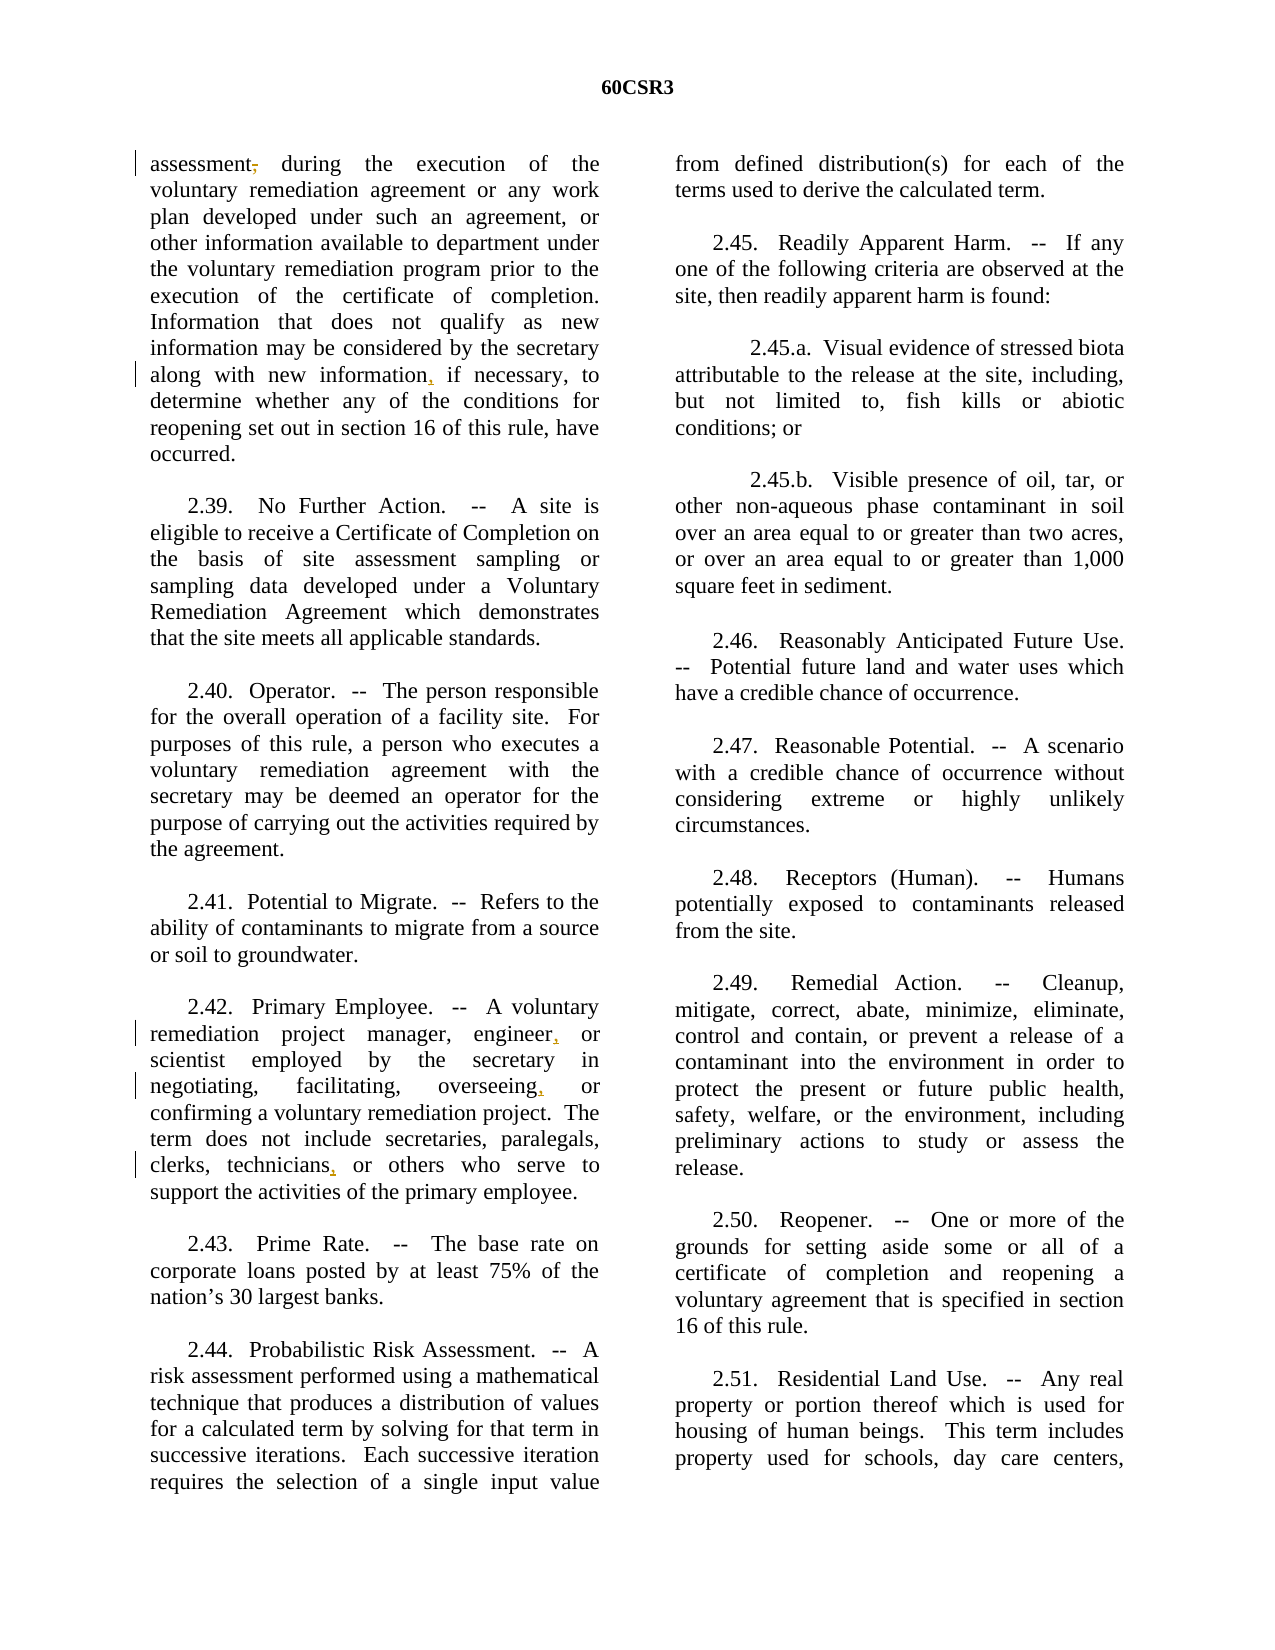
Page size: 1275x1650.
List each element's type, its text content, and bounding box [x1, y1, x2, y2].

text 2.39. No Further Action. -- A site is eligible to receive a Certificate of Completion on the basis of site assessment sampling or sampling data developed under a Voluntary Remediation Agreement which demonstrates that the site meets all applicable standards. [150, 493, 600, 651]
text 2.50. Reopener. -- One or more of the grounds for setting aside some or all of a certificate of completion and reopening a voluntary agreement that is specified in section 16 of this rule. [675, 1207, 1125, 1338]
text 2.47. Reasonable Potential. -- A scenario with a credible chance of occurrence without considering extreme or highly unlikely circumstances. [675, 732, 1125, 838]
text 2.43. Prime Rate. -- The base rate on corporate loans posted by at least 75% of the nation’s 30 largest banks. [150, 1231, 600, 1309]
text 2.45.b. Visible presence of oil, tar, or other non-aqueous phase contaminant in soil over an area equal to or greater than two acres, or over an area equal to or greater than 1,000 square feet in sediment. [675, 466, 1125, 598]
text 2.40. Operator. -- The person responsible for the overall operation of a facility site. For purposes of this rule, a person who executes a voluntary remediation agreement with the secretary may be deemed an operator for the purpose of carrying out the activities required by the agreement. [150, 677, 600, 862]
text 2.49. Remedial Action. -- Cleanup, mitigate, correct, abate, minimize, eliminate, control and contain, or prevent a release of a contaminant into the environment in order to protect the present or future public health, safety, welfare, or the environment, including preliminary actions to study or assess the release. [675, 969, 1125, 1180]
text 2.41. Potential to Migrate. -- Refers to the ability of contaminants to migrate from a source or soil to groundwater. [150, 888, 600, 967]
text 2.42. Primary Employee. -- A voluntary remediation project manager, engineer or scientist employed by the secretary in negotiating, facilitating, overseeing or confirming a voluntary remediation project. The term does not include secretaries, paralegals, clerks, technicians or others who serve to support the activities of the primary employee. [150, 993, 600, 1204]
text 2.48. Receptors (Human). -- Humans potentially exposed to contaminants released from the site. [675, 864, 1125, 943]
text 2.45.a. Visual evidence of stressed biota attributable to the release at the site, including, but not limited to, fish kills or abiotic conditions; or [675, 334, 1125, 440]
text 2.46. Reasonably Anticipated Future Use. -- Potential future land and water uses which have a credible chance of occurrence. [675, 627, 1125, 706]
text 2.44. Probabilistic Risk Assessment. -- A risk assessment performed using a mathematical technique that produces a distribution of values for a calculated term by solving for that term in successive iterations. Each successive iteration requires the selection of a single input value from defined distribution(s) for each of the terms used to derive the calculated term. [150, 1336, 600, 1494]
text 2.45. Readily Apparent Harm. -- If any one of the following criteria are observed at the site, then readily apparent harm is found: [675, 229, 1125, 308]
text 2.44. Probabilistic Risk Assessment. -- A risk assessment performed using a mathematical technique that produces a distribution of values for a calculated term by solving for that term in successive iterations. Each successive iteration requires the selection of a single input value from defined distribution(s) for each of the terms used to derive the calculated term. [675, 150, 1125, 203]
